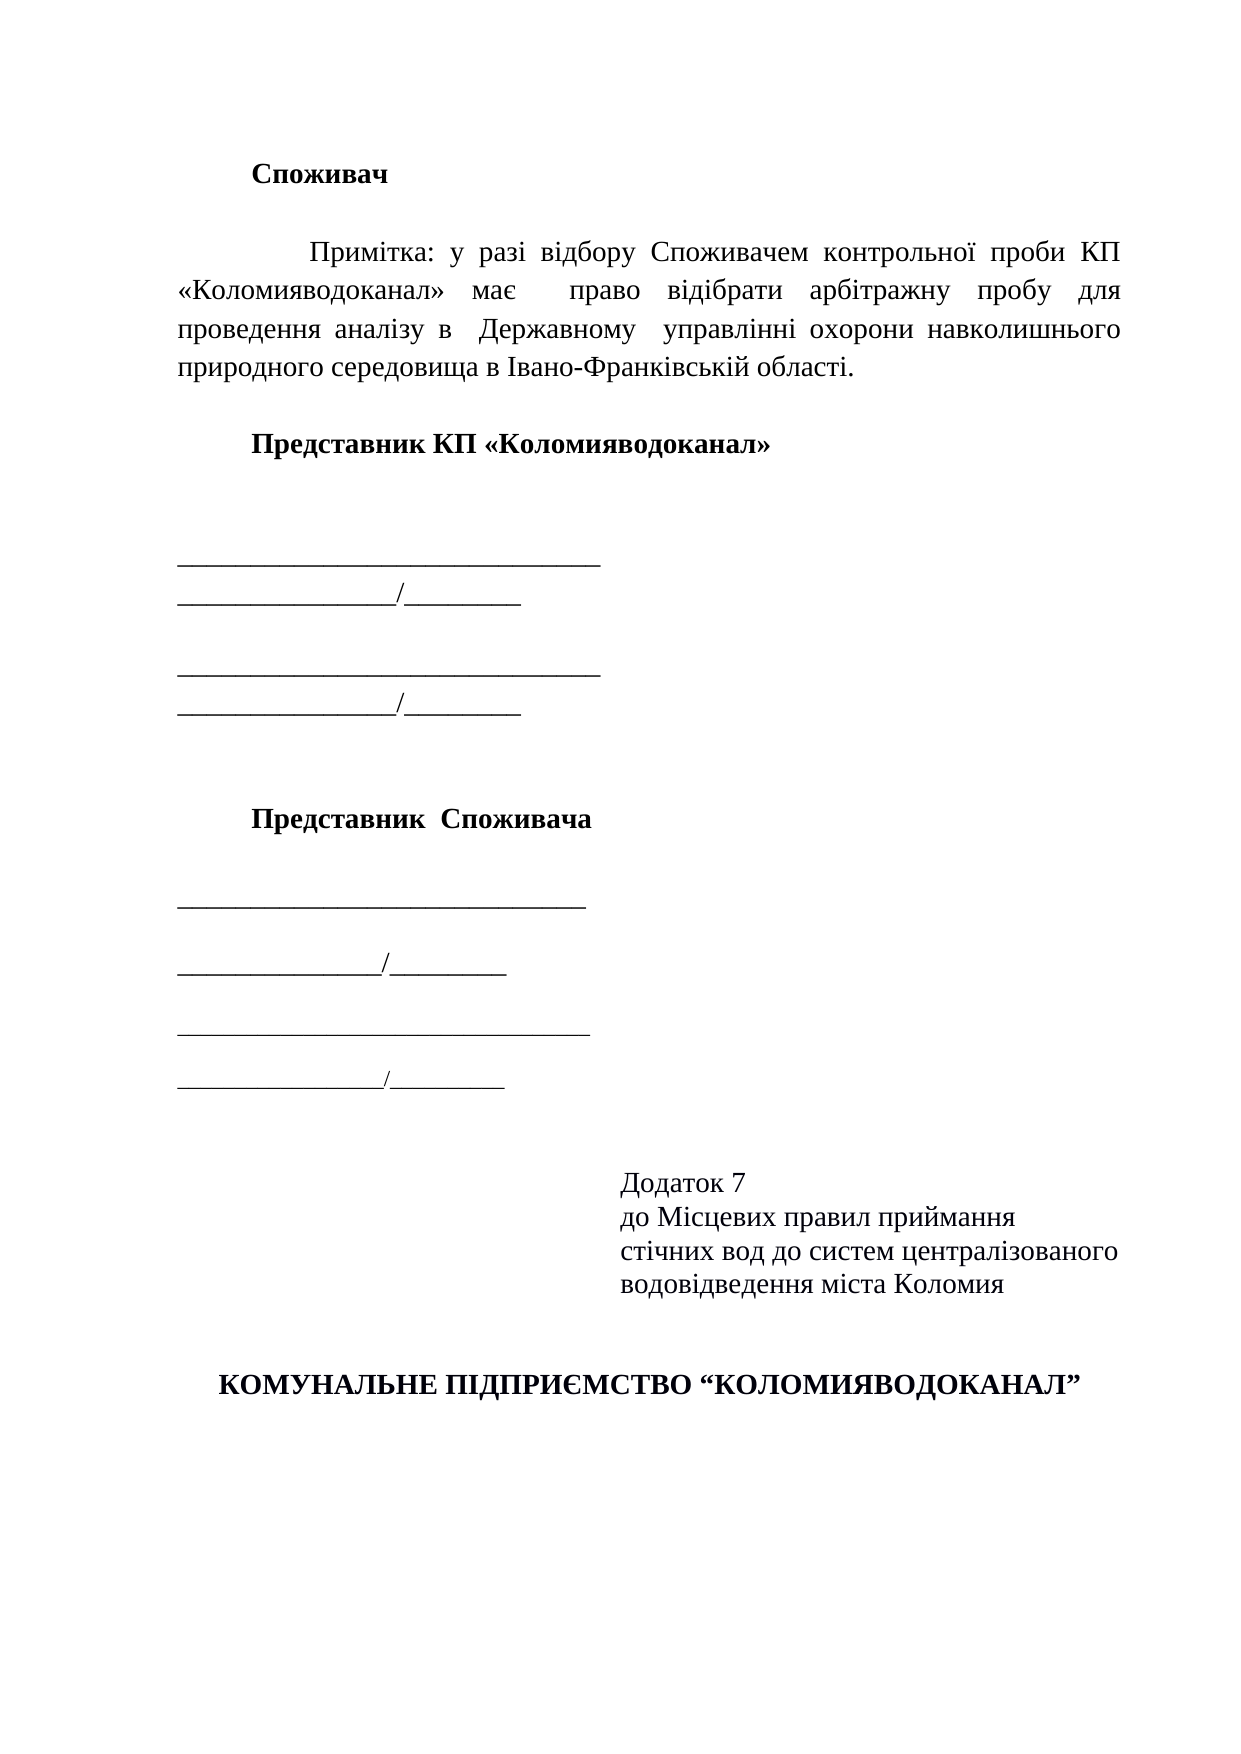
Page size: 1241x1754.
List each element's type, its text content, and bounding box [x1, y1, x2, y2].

text _______________/________ [177, 685, 1122, 719]
text ____________________________ [177, 878, 1122, 911]
text водовідведення міста Коломия [620, 1266, 1122, 1300]
text Додаток 7 [620, 1166, 1122, 1199]
text КОМУНАЛЬНЕ ПІДПРИЄМСТВО “КОЛОМИЯВОДОКАНАЛ” [177, 1367, 1122, 1400]
text стічних вод до систем централізованого [620, 1233, 1122, 1266]
text ______________/________ [177, 945, 1122, 978]
text до Місцевих правил приймання [620, 1199, 1122, 1233]
text __________________/__________ [177, 1065, 1122, 1091]
text ____________________________________ [177, 1012, 1122, 1038]
text _____________________________ [177, 614, 1122, 680]
text Споживач [177, 157, 1122, 190]
text _______________/________ [177, 575, 1122, 609]
text Представник КП «Коломияводоканал» [177, 426, 1122, 460]
text Примітка: у разі відбору Споживачем контрольної проби КП «Коломияводоканал» має право відібрати арбітражну пробу для проведення аналізу в Державному управлінні охорони навколишнього природного середовища в Івано-Франківській області. [177, 234, 1122, 383]
text Представник Споживача [177, 801, 1122, 834]
text _____________________________ [177, 537, 1122, 570]
